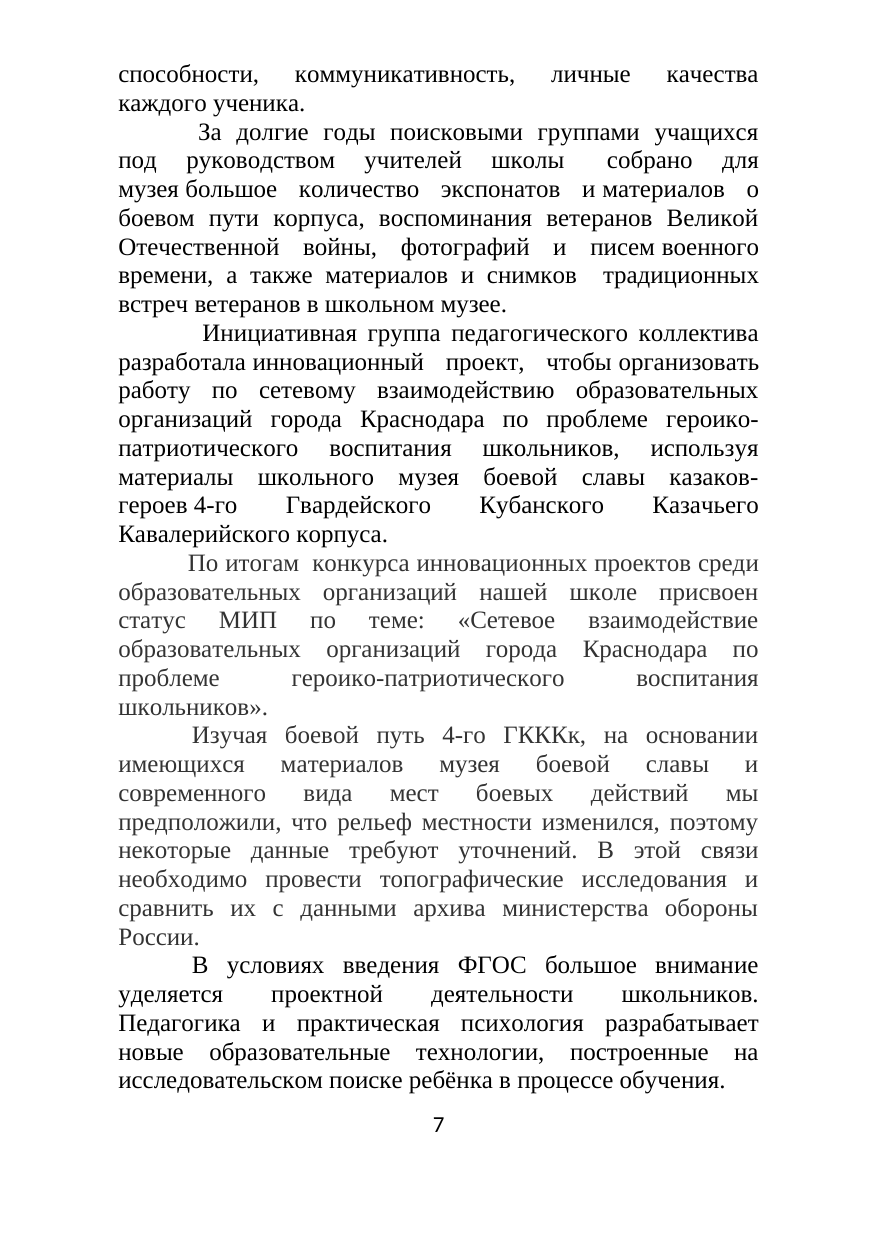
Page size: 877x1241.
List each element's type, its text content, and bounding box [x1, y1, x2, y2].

text Инициативная группа педагогического коллектива разработала инновационный проект, чтобы организовать работу по сетевому взаимодействию образовательных организаций города Краснодара по проблеме героико-патриотического воспитания школьников, используя материалы школьного музея боевой славы казаков-героев 4-го Гвардейского Кубанского Казачьего Кавалерийского корпуса. [118, 318, 759, 548]
text По итогам конкурса инновационных проектов среди образовательных организаций нашей школе присвоен статус МИП по теме: «Сетевое взаимодействие образовательных организаций города Краснодара по проблеме героико-патриотического воспитания школьников». [118, 548, 759, 720]
text В условиях введения ФГОС большое внимание уделяется проектной деятельности школьников. Педагогика и практическая психология разрабатывает новые образовательные технологии, построенные на исследовательском поиске ребёнка в процессе обучения. [118, 950, 759, 1094]
text Изучая боевой путь 4-го ГКККк, на основании имеющихся материалов музея боевой славы и современного вида мест боевых действий мы предположили, что рельеф местности изменился, поэтому некоторые данные требуют уточнений. В этой связи необходимо провести топографические исследования и сравнить их с данными архива министерства обороны России. [118, 720, 759, 950]
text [118, 59, 759, 117]
text За долгие годы поисковыми группами учащихся под руководством учителей школы собрано для музея большое количество экспонатов и материалов о боевом пути корпуса, воспоминания ветеранов Великой Отечественной войны, фотографий и писем военного времени, а также материалов и снимков традиционных встреч ветеранов в школьном музее. [118, 117, 759, 318]
